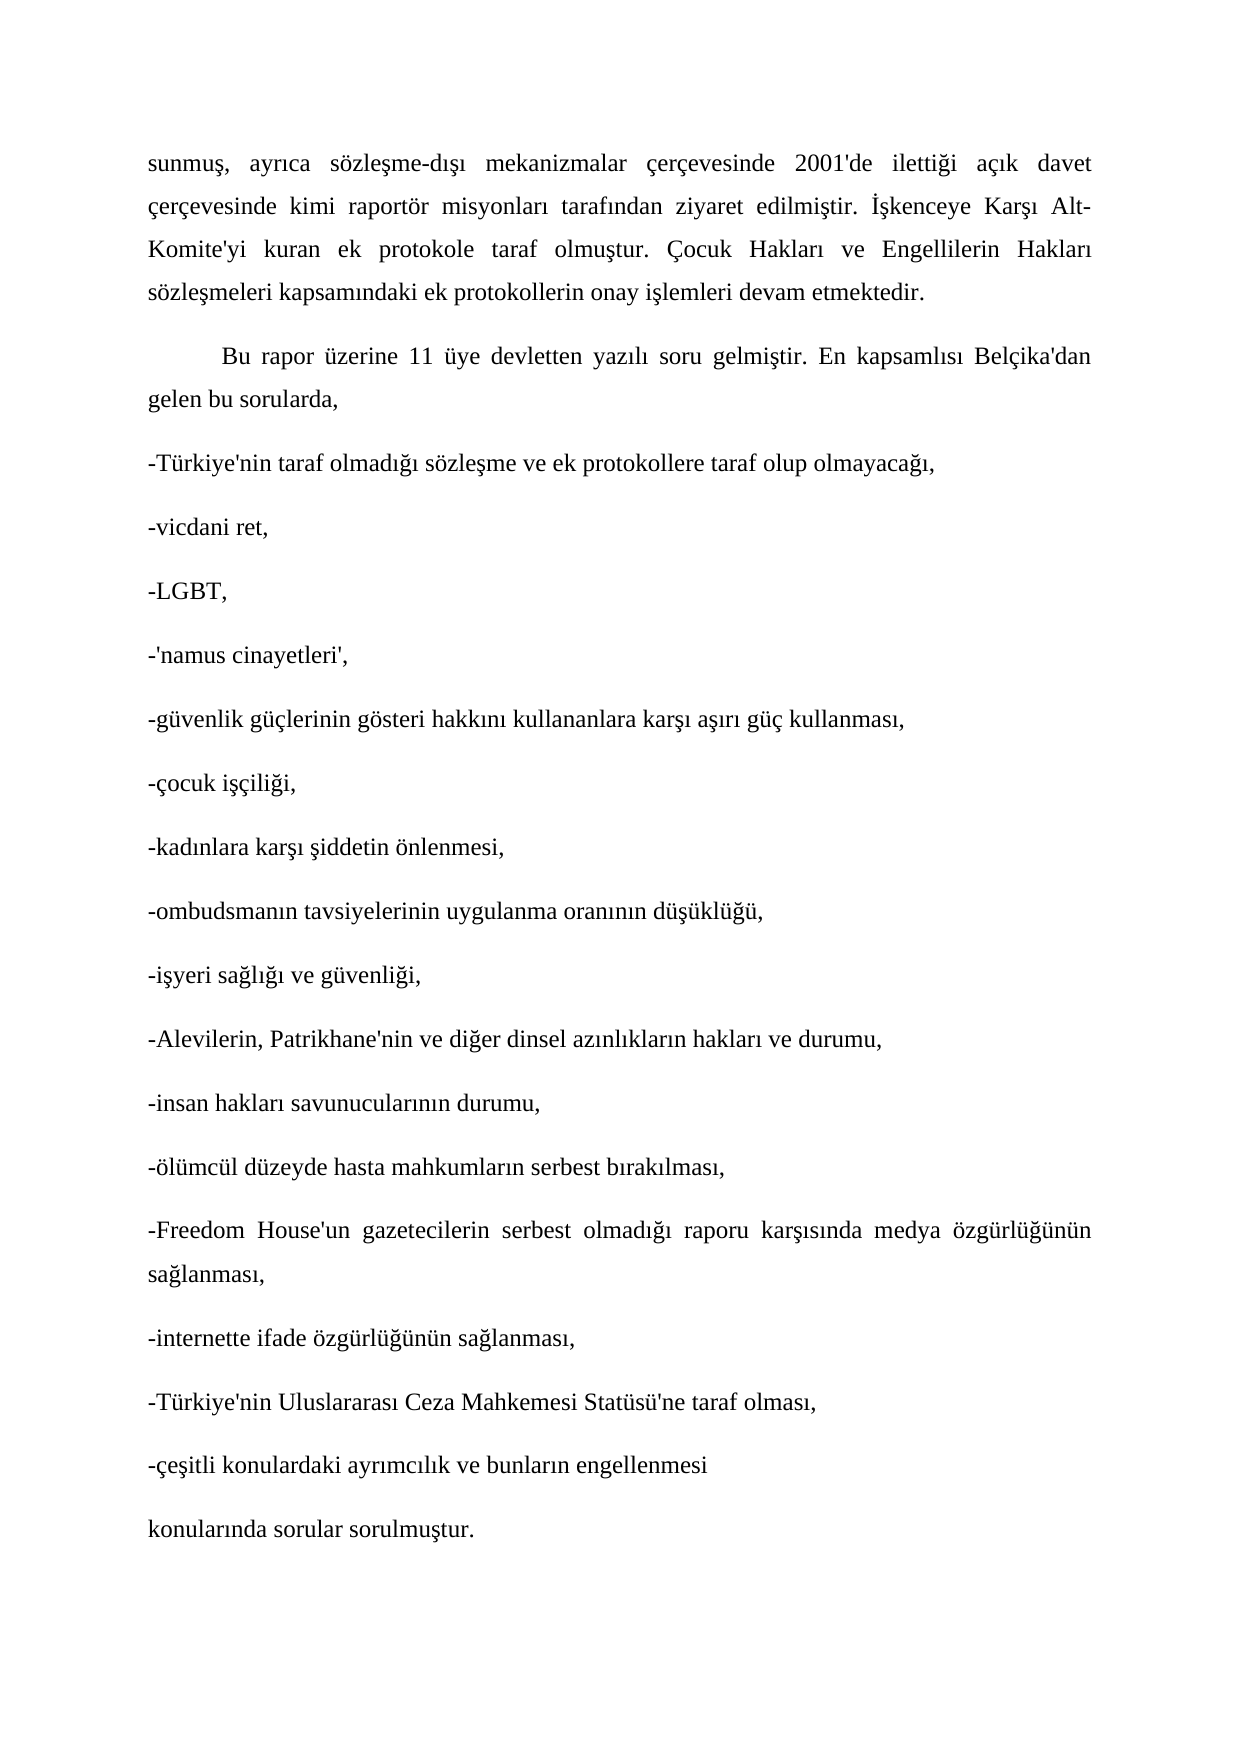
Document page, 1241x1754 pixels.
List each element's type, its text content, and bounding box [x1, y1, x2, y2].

text Bu rapor üzerine 11 üye devletten yazılı soru gelmiştir. En kapsamlısı Belçika'dan gelen bu sorularda, [148, 341, 1093, 413]
text -çocuk işçiliği, [148, 768, 1093, 797]
text -LGBT, [148, 576, 1093, 605]
text -Türkiye'nin Uluslararası Ceza Mahkemesi Statüsü'ne taraf olması, [148, 1387, 1093, 1415]
text -güvenlik güçlerinin gösteri hakkını kullananlara karşı aşırı güç kullanması, [148, 704, 1093, 733]
text konularında sorular sorulmuştur. [148, 1514, 1093, 1543]
text -ombudsmanın tavsiyelerinin uygulanma oranının düşüklüğü, [148, 896, 1093, 924]
text -çeşitli konulardaki ayrımcılık ve bunların engellenmesi [148, 1451, 1093, 1479]
text -kadınlara karşı şiddetin önlenmesi, [148, 832, 1093, 861]
text -Türkiye'nin taraf olmadığı sözleşme ve ek protokollere taraf olup olmayacağı, [148, 448, 1093, 477]
text -insan hakları savunucularının durumu, [148, 1088, 1093, 1116]
text -internette ifade özgürlüğünün sağlanması, [148, 1323, 1093, 1351]
text -vicdani ret, [148, 512, 1093, 541]
text -Alevilerin, Patrikhane'nin ve diğer dinsel azınlıkların hakları ve durumu, [148, 1024, 1093, 1052]
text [148, 148, 1093, 306]
text -Freedom House'un gazetecilerin serbest olmadığı raporu karşısında medya özgürlüğünün sağlanması, [148, 1216, 1093, 1287]
text -işyeri sağlığı ve güvenliği, [148, 960, 1093, 988]
text -ölümcül düzeyde hasta mahkumların serbest bırakılması, [148, 1152, 1093, 1180]
text -'namus cinayetleri', [148, 640, 1093, 669]
